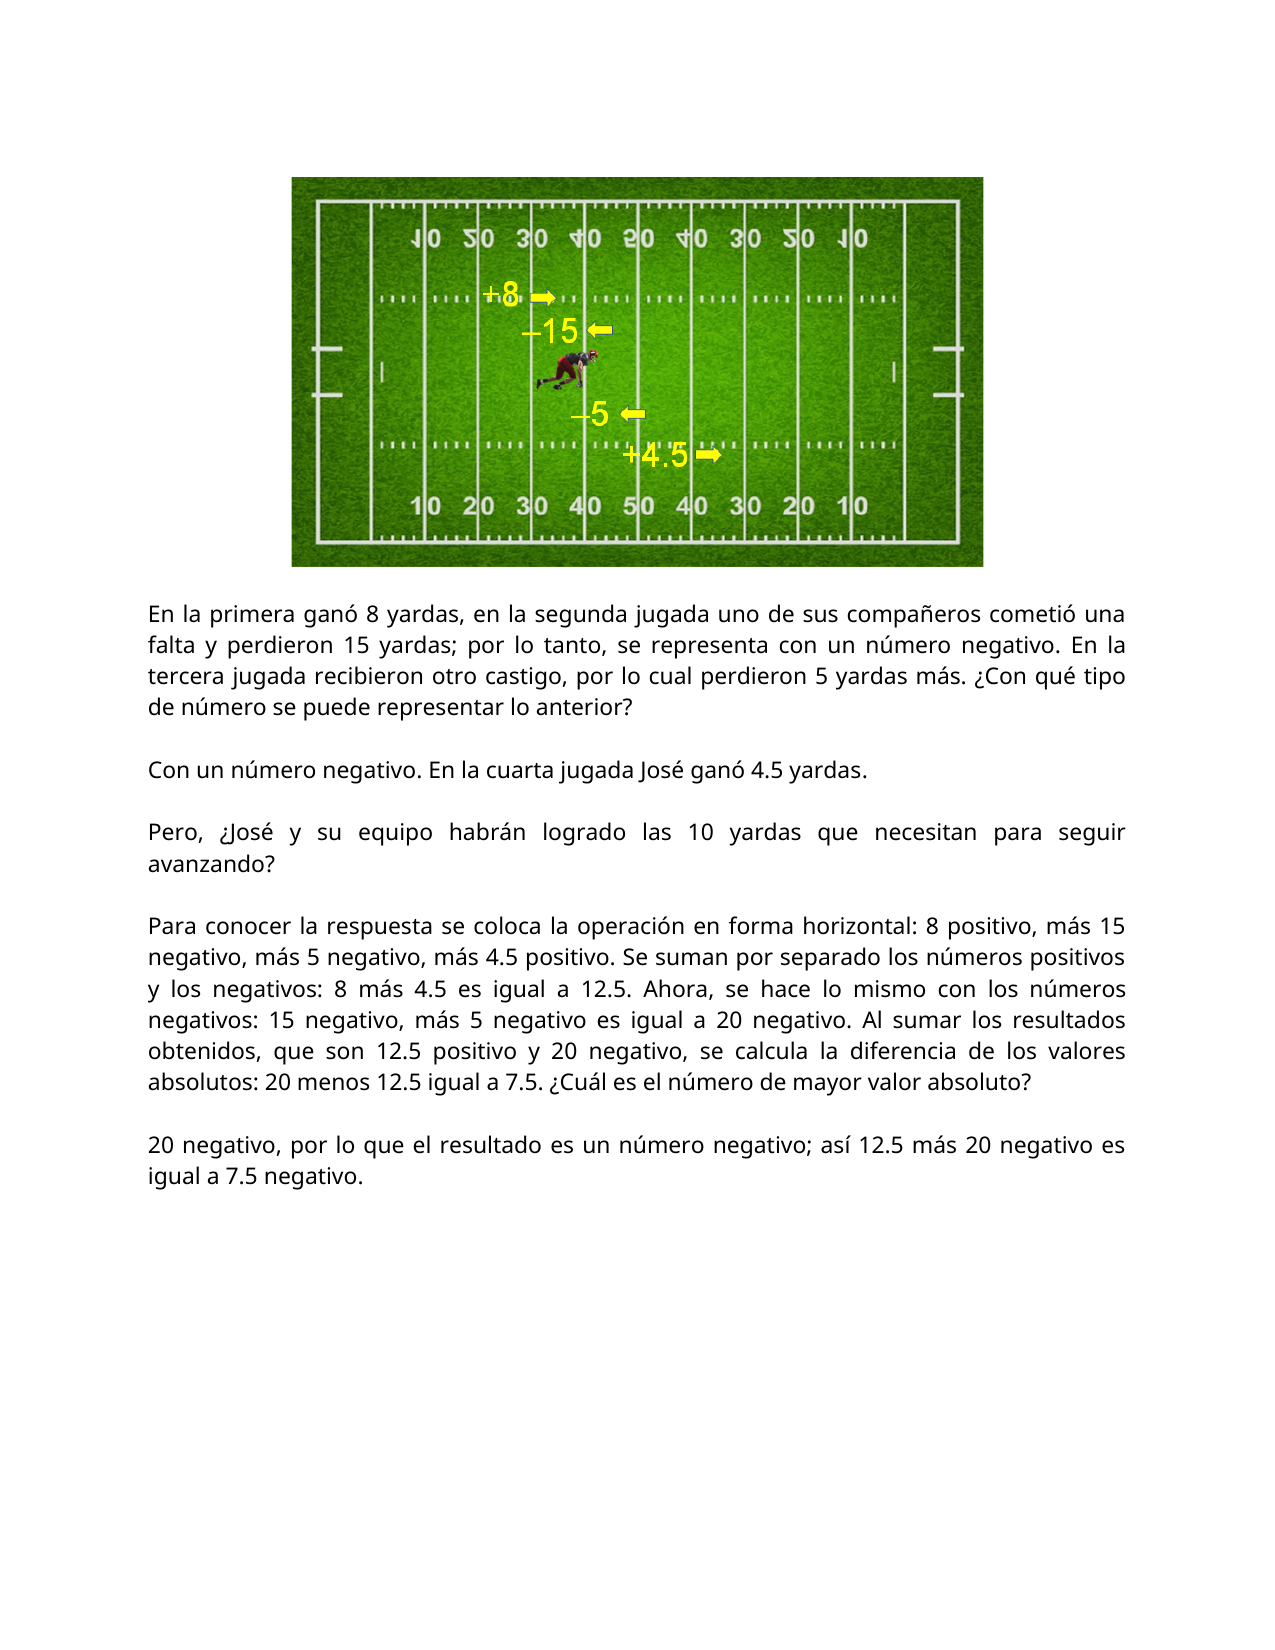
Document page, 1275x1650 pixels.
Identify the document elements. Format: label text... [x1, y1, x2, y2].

text Pero, ¿José y su equipo habrán logrado las 10 yardas que necesitan para seguir avanzando? [148, 816, 1127, 879]
text 20 negativo, por lo que el resultado es un número negativo; así 12.5 más 20 negativo es igual a 7.5 negativo. [148, 1129, 1127, 1191]
text En la primera ganó 8 yardas, en la segunda jugada uno de sus compañeros cometió una falta y perdieron 15 yardas; por lo tanto, se representa con un número negativo. En la tercera jugada recibieron otro castigo, por lo cual perdieron 5 yardas más. ¿Con qué tipo de número se puede representar lo anterior? [148, 597, 1127, 722]
picture [291, 177, 984, 567]
text Con un número negativo. En la cuarta jugada José ganó 4.5 yardas. [148, 754, 1127, 785]
text Para conocer la respuesta se coloca la operación en forma horizontal: 8 positivo, más 15 negativo, más 5 negativo, más 4.5 positivo. Se suman por separado los números positivos y los negativos: 8 más 4.5 es igual a 12.5. Ahora, se hace lo mismo con los números negativos: 15 negativo, más 5 negativo es igual a 20 negativo. Al sumar los resultados obtenidos, que son 12.5 positivo y 20 negativo, se calcula la diferencia de los valores absolutos: 20 menos 12.5 igual a 7.5. ¿Cuál es el número de mayor valor absoluto? [148, 910, 1127, 1097]
